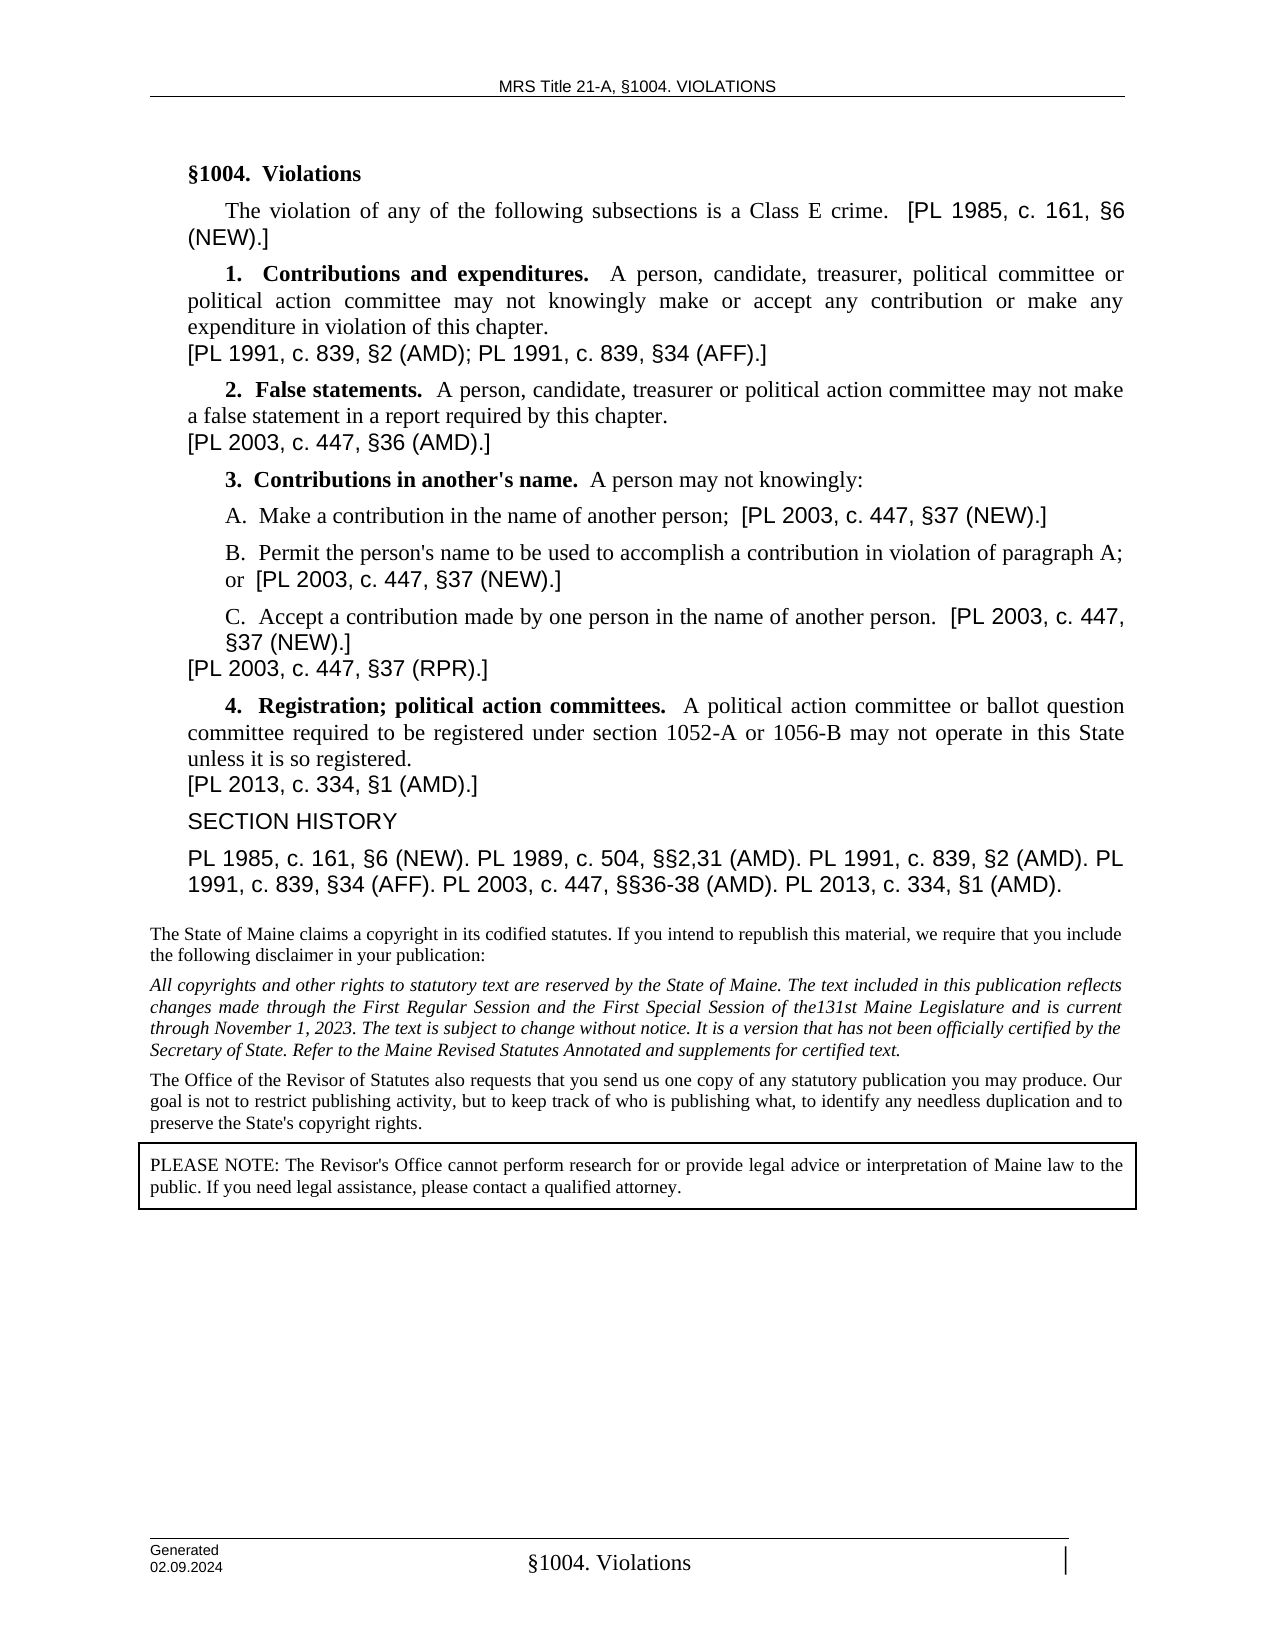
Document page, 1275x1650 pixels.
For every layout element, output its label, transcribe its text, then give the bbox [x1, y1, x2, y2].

text B. Permit the person's name to be used to accomplish a contribution in violation of paragraph A; or [PL 2003, c. 447, §37 (NEW).] [225, 539, 1125, 592]
text §1004. Violations [187, 160, 1125, 187]
text A. Make a contribution in the name of another person; [PL 2003, c. 447, §37 (NEW).] [225, 502, 1125, 529]
text C. Accept a contribution made by one person in the name of another person. [PL 2003, c. 447, §37 (NEW).] [225, 603, 1125, 655]
text PLEASE NOTE: The Revisor's Office cannot perform research for or provide legal advice or interpretation of Maine law to the public. If you need legal assistance, please contact a qualified attorney. [140, 1144, 1135, 1208]
text [PL 2013, c. 334, §1 (AMD).] [187, 771, 1125, 798]
text 1. Contributions and expenditures. A person, candidate, treasurer, political committee or political action committee may not knowingly make or accept any contribution or make any expenditure in violation of this chapter. [187, 260, 1125, 339]
text 2. False statements. A person, candidate, treasurer or political action committee may not make a false statement in a report required by this chapter. [187, 376, 1125, 429]
text All copyrights and other rights to statutory text are reserved by the State of Maine. The text included in this publication reflects changes made through the First Regular Session and the First Special Session of the131st Maine Legislature and is current through November 1, 2023 . The text is subject to change without notice. It is a version that has not been officially certified by the Secretary of State. Refer to the Maine Revised Statutes Annotated and supplements for certified text. [150, 974, 1125, 1060]
text The violation of any of the following subsections is a Class E crime. [PL 1985, c. 161, §6 (NEW).] [187, 197, 1125, 250]
text SECTION HISTORY [187, 808, 1125, 834]
text PL 1985, c. 161, §6 (NEW). PL 1989, c. 504, §§2,31 (AMD). PL 1991, c. 839, §2 (AMD). PL 1991, c. 839, §34 (AFF). PL 2003, c. 447, §§36-38 (AMD). PL 2013, c. 334, §1 (AMD). [187, 845, 1125, 897]
text [PL 2003, c. 447, §36 (AMD).] [187, 429, 1125, 455]
text [PL 2003, c. 447, §37 (RPR).] [187, 655, 1125, 682]
text 3. Contributions in another's name. A person may not knowingly: [187, 466, 1125, 492]
text 4. Registration; political action committees. A political action committee or ballot question committee required to be registered under section 1052‑A or 1056-B may not operate in this State unless it is so registered. [187, 692, 1125, 771]
text [PL 1991, c. 839, §2 (AMD); PL 1991, c. 839, §34 (AFF).] [187, 339, 1125, 366]
text The State of Maine claims a copyright in its codified statutes. If you intend to republish this material, we require that you include the following disclaimer in your publication: [150, 922, 1125, 966]
text The Office of the Revisor of Statutes also requests that you send us one copy of any statutory publication you may produce. Our goal is not to restrict publishing activity, but to keep track of who is publishing what, to identify any needless duplication and to preserve the State's copyright rights. [150, 1068, 1125, 1133]
